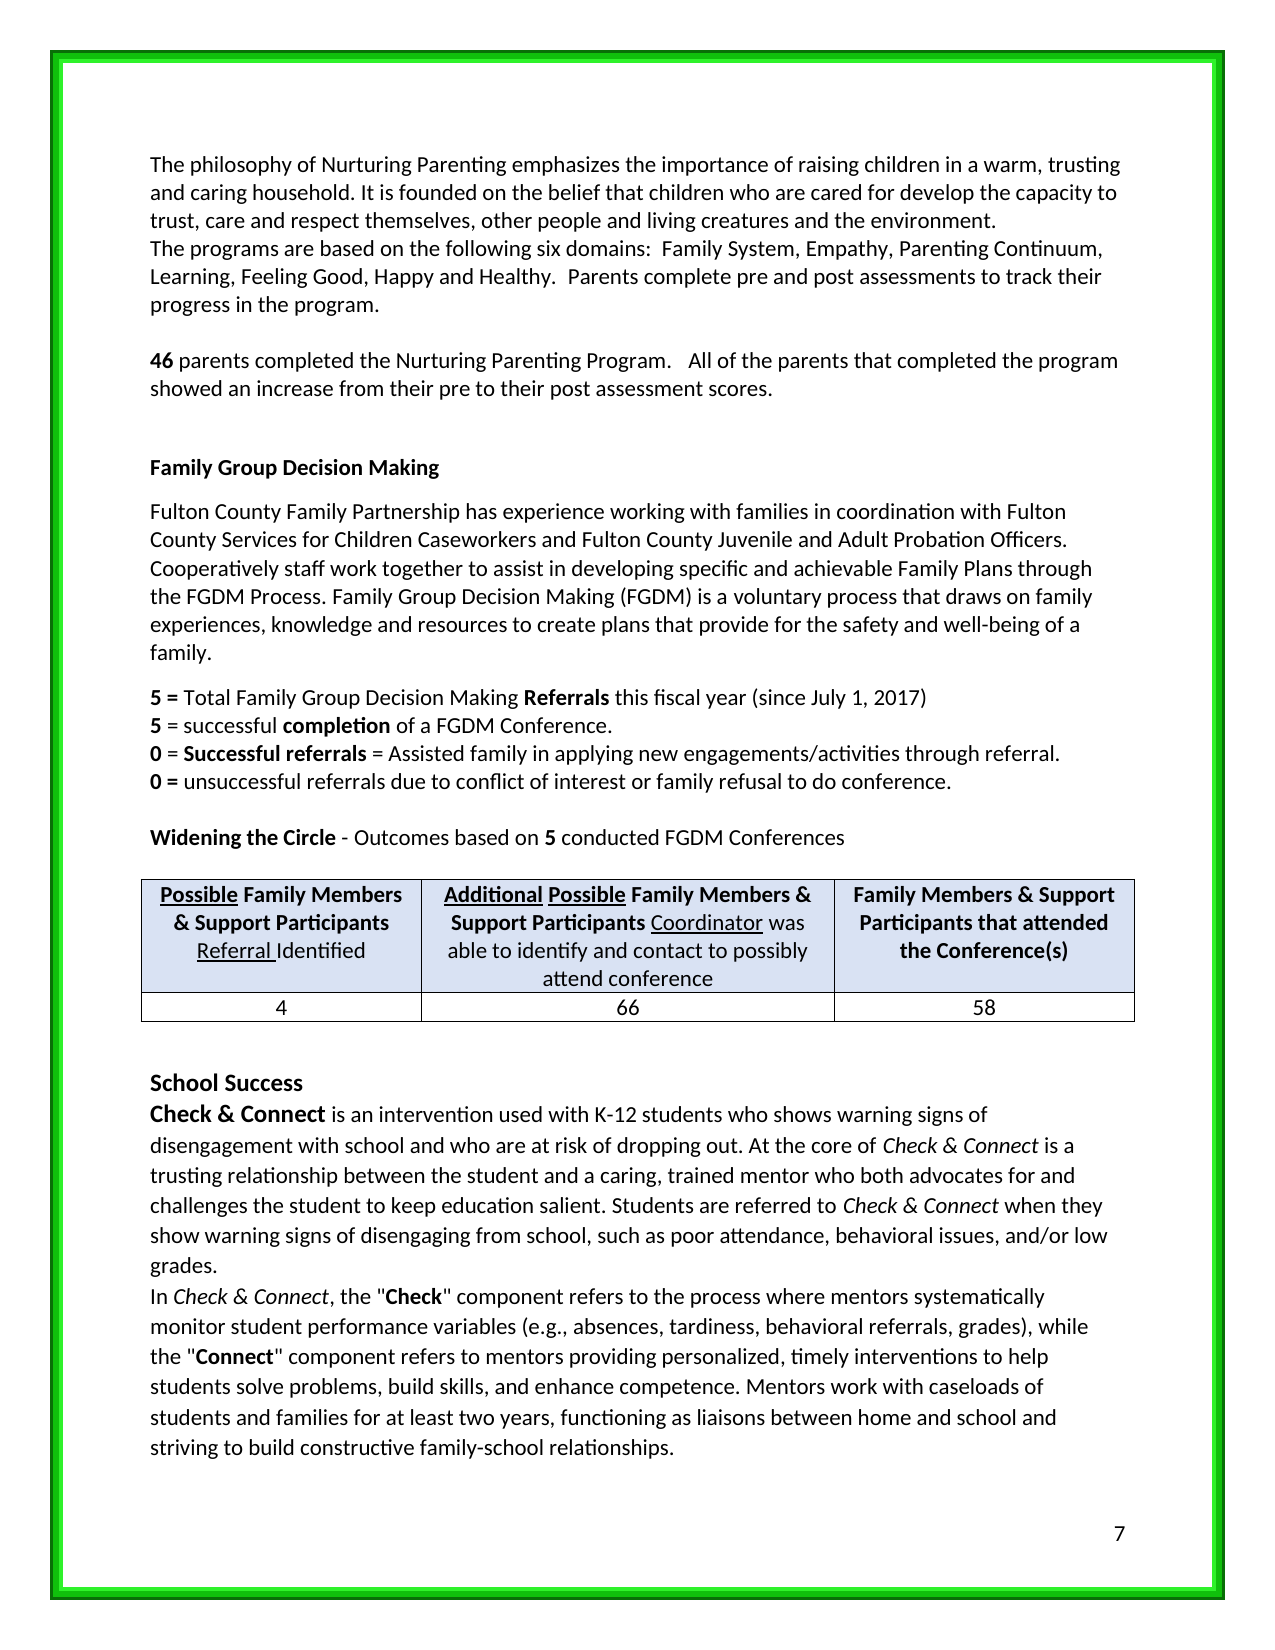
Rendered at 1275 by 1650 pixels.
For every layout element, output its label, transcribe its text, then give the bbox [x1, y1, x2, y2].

text 0 = Successful referrals = Assisted family in applying new engagements/activities through referral. [150, 739, 1125, 767]
text 5 = successful completion of a FGDM Conference. [150, 711, 1125, 739]
text 0 = unsuccessful referrals due to conflict of interest or family refusal to do conference. [150, 767, 1125, 795]
text The philosophy of Nurturing Parenting emphasizes the importance of raising children in a warm, trusting and caring household. It is founded on the belief that children who are cared for develop the capacity to trust, care and respect themselves, other people and living creatures and the environment. [150, 150, 1125, 234]
table_cell 58 [835, 993, 1134, 1021]
table_cell 66 [422, 993, 834, 1021]
text Check & Connect is an intervention used with K-12 students who shows warning signs of disengagement with school and who are at risk of dropping out. At the core of Check & Connect is a trusting relationship between the student and a caring, trained mentor who both advocates for and challenges the student to keep education salient. Students are referred to Check & Connect when they show warning signs of disengaging from school, such as poor attendance, behavioral issues, and/or low grades. [150, 1098, 1125, 1280]
table_cell 4 [142, 993, 421, 1021]
text The programs are based on the following six domains: Family System, Empathy, Parenting Continuum, Learning, Feeling Good, Happy and Healthy. Parents complete pre and post assessments to track their progress in the program. [150, 234, 1125, 318]
table_header Family Members & Support Participants that attended the Conference(s) [835, 880, 1134, 992]
text 5 = Total Family Group Decision Making Referrals this fiscal year (since July 1, 2017) [150, 683, 1125, 711]
text School Success [150, 1068, 1125, 1098]
text Family Group Decision Making [150, 453, 1125, 481]
table_header Possible Family Members & Support Participants Referral Identified [142, 880, 421, 992]
text In Check & Connect, the "Check" component refers to the process where mentors systematically monitor student performance variables (e.g., absences, tardiness, behavioral referrals, grades), while the "Connect" component refers to mentors providing personalized, timely interventions to help students solve problems, build skills, and enhance competence. Mentors work with caseloads of students and families for at least two years, functioning as liaisons between home and school and striving to build constructive family-school relationships. [150, 1282, 1125, 1461]
text 46 parents completed the Nurturing Parenting Program. All of the parents that completed the program showed an increase from their pre to their post assessment scores. [150, 346, 1125, 402]
table_header Additional Possible Family Members & Support Participants Coordinator was able to identify and contact to possibly attend conference [422, 880, 834, 992]
text Widening the Circle - Outcomes based on 5 conducted FGDM Conferences [150, 823, 1125, 851]
text Fulton County Family Partnership has experience working with families in coordination with Fulton County Services for Children Caseworkers and Fulton County Juvenile and Adult Probation Officers. Cooperatively staff work together to assist in developing specific and achievable Family Plans through the FGDM Process. Family Group Decision Making (FGDM) is a voluntary process that draws on family experiences, knowledge and resources to create plans that provide for the safety and well-being of a family. [150, 497, 1125, 666]
